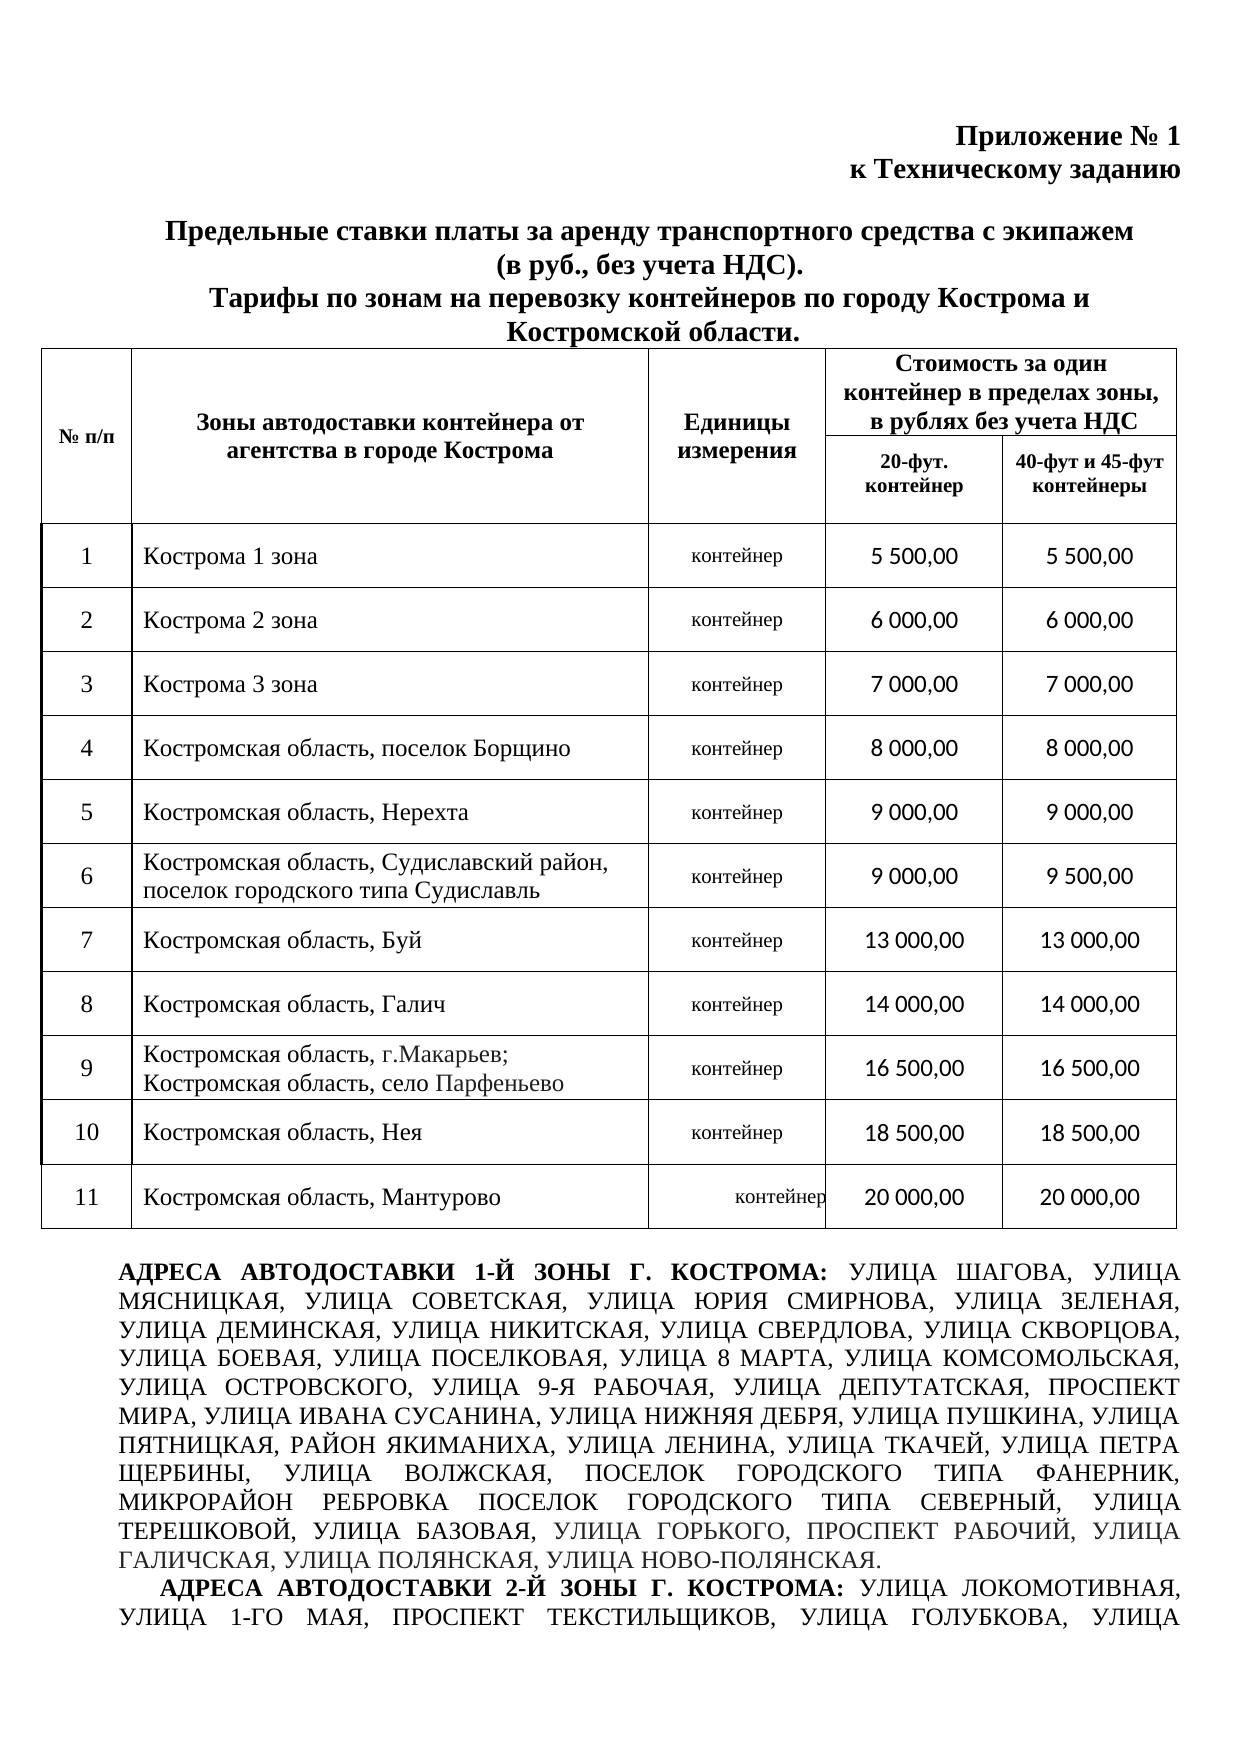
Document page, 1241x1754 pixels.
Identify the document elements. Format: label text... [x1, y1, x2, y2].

table_cell 7 000,00 [826, 652, 1002, 715]
table_cell Кострома 3 зона [133, 652, 648, 715]
table_cell 13 000,00 [826, 908, 1002, 971]
table_cell 9 000,00 [826, 780, 1002, 843]
table_cell контейнер [649, 524, 825, 587]
table_cell 5 [43, 780, 131, 843]
table_cell 8 [43, 972, 131, 1035]
table_cell Костромская область, г.Макарьев; Костромская область, село Парфеньево [133, 1036, 648, 1099]
table_header Стоимость за один контейнер в пределах зоны, в рублях без учета НДС [826, 349, 1176, 435]
table_cell 14 000,00 [1003, 972, 1176, 1035]
table_cell контейнер [649, 972, 825, 1035]
table_cell 9 [43, 1036, 131, 1099]
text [118, 1573, 1181, 1631]
table_cell 6 000,00 [826, 588, 1002, 651]
table_cell 8 000,00 [826, 716, 1002, 779]
table_cell 13 000,00 [1003, 908, 1176, 971]
table_cell Костромская область, Галич [133, 972, 648, 1035]
table_cell Костромская область, Мантурово [132, 1165, 648, 1227]
table_cell 3 [43, 652, 131, 715]
table_header № п/п [42, 349, 131, 523]
table_cell 5 500,00 [826, 524, 1002, 587]
table_cell Кострома 2 зона [133, 588, 648, 651]
table_cell Костромская область, поселок Борщино [133, 716, 648, 779]
text (в руб., без учета НДС). [118, 247, 1181, 280]
text Приложение № 1 [118, 118, 1181, 152]
table_cell контейнер [649, 1100, 825, 1163]
table_cell Костромская область, Нея [133, 1100, 648, 1163]
table_cell 1 [43, 524, 131, 587]
table_cell 20 000,00 [826, 1165, 1002, 1227]
text Костромской области. [118, 314, 1181, 347]
table_header Зоны автодоставки контейнера от агентства в городе Кострома [132, 349, 648, 523]
table_cell 16 500,00 [826, 1036, 1002, 1099]
text АДРЕСА АВТОДОСТАВКИ 1-Й ЗОНЫ Г. КОСТРОМА: УЛИЦА ШАГОВА, УЛИЦА МЯСНИЦКАЯ, УЛИЦА СОВЕТСКАЯ, УЛИЦА ЮРИЯ СМИРНОВА, УЛИЦА ЗЕЛЕНАЯ, УЛИЦА ДЕМИНСКАЯ, УЛИЦА НИКИТСКАЯ, УЛИЦА СВЕРДЛОВА, УЛИЦА СКВОРЦОВА, УЛИЦА БОЕВАЯ, УЛИЦА ПОСЕЛКОВАЯ, УЛИЦА 8 МАРТА, УЛИЦА КОМСОМОЛЬСКАЯ, УЛИЦА ОСТРОВСКОГО, УЛИЦА 9-Я РАБОЧАЯ, УЛИЦА ДЕПУТАТСКАЯ, ПРОСПЕКТ МИРА, УЛИЦА ИВАНА СУСАНИНА, УЛИЦА НИЖНЯЯ ДЕБРЯ, УЛИЦА ПУШКИНА, УЛИЦА ПЯТНИЦКАЯ, РАЙОН ЯКИМАНИХА, УЛИЦА ЛЕНИНА, УЛИЦА ТКАЧЕЙ, УЛИЦА ПЕТРА ЩЕРБИНЫ, УЛИЦА ВОЛЖСКАЯ, ПОСЕЛОК ГОРОДСКОГО ТИПА ФАНЕРНИК, МИКРОРАЙОН РЕБРОВКА ПОСЕЛОК ГОРОДСКОГО ТИПА СЕВЕРНЫЙ, УЛИЦА ТЕРЕШКОВОЙ, УЛИЦА БАЗОВАЯ, УЛИЦА ГОРЬКОГО, ПРОСПЕКТ РАБОЧИЙ, УЛИЦА ГАЛИЧСКАЯ, УЛИЦА ПОЛЯНСКАЯ, УЛИЦА НОВО-ПОЛЯНСКАЯ. [118, 1257, 1181, 1573]
table_cell 4 [43, 716, 131, 779]
table_cell Костромская область, Буй [133, 908, 648, 971]
table_cell 9 000,00 [826, 844, 1002, 907]
table_cell 9 000,00 [1003, 780, 1176, 843]
text Предельные ставки платы за аренду транспортного средства с экипажем [118, 213, 1181, 247]
table_cell 20-фут. контейнер [826, 436, 1002, 523]
text Тарифы по зонам на перевозку контейнеров по городу Кострома и [118, 280, 1181, 314]
table_cell 5 500,00 [1003, 524, 1176, 587]
table_cell 11 [42, 1165, 131, 1227]
table_cell 14 000,00 [826, 972, 1002, 1035]
table_cell 6 000,00 [1003, 588, 1176, 651]
table_cell контейнер [649, 780, 825, 843]
table_cell контейнер [649, 844, 825, 907]
table_cell Костромская область, Нерехта [133, 780, 648, 843]
table_cell 10 [43, 1100, 131, 1163]
table_cell 8 000,00 [1003, 716, 1176, 779]
table_cell контейнер [649, 588, 825, 651]
table_cell 40-фут и 45-фут контейнеры [1003, 436, 1176, 523]
table_cell 18 500,00 [826, 1100, 1002, 1163]
table_header Единицы измерения [649, 349, 825, 523]
table_cell 2 [43, 588, 131, 651]
table_cell контейнер [649, 1165, 825, 1227]
table_cell Кострома 1 зона [133, 524, 648, 587]
table_cell контейнер [649, 908, 825, 971]
table_cell 18 500,00 [1003, 1100, 1176, 1163]
table_cell контейнер [649, 652, 825, 715]
table_cell 9 500,00 [1003, 844, 1176, 907]
table_cell 16 500,00 [1003, 1036, 1176, 1099]
table_cell контейнер [649, 716, 825, 779]
table_cell 6 [43, 844, 131, 907]
table_cell Костромская область, Судиславский район, поселок городского типа Судиславль [133, 844, 648, 907]
table_cell 7 [43, 908, 131, 971]
table_cell 20 000,00 [1003, 1165, 1176, 1227]
text к Техническому заданию [118, 152, 1181, 185]
table_cell 7 000,00 [1003, 652, 1176, 715]
table_cell контейнер [649, 1036, 825, 1099]
